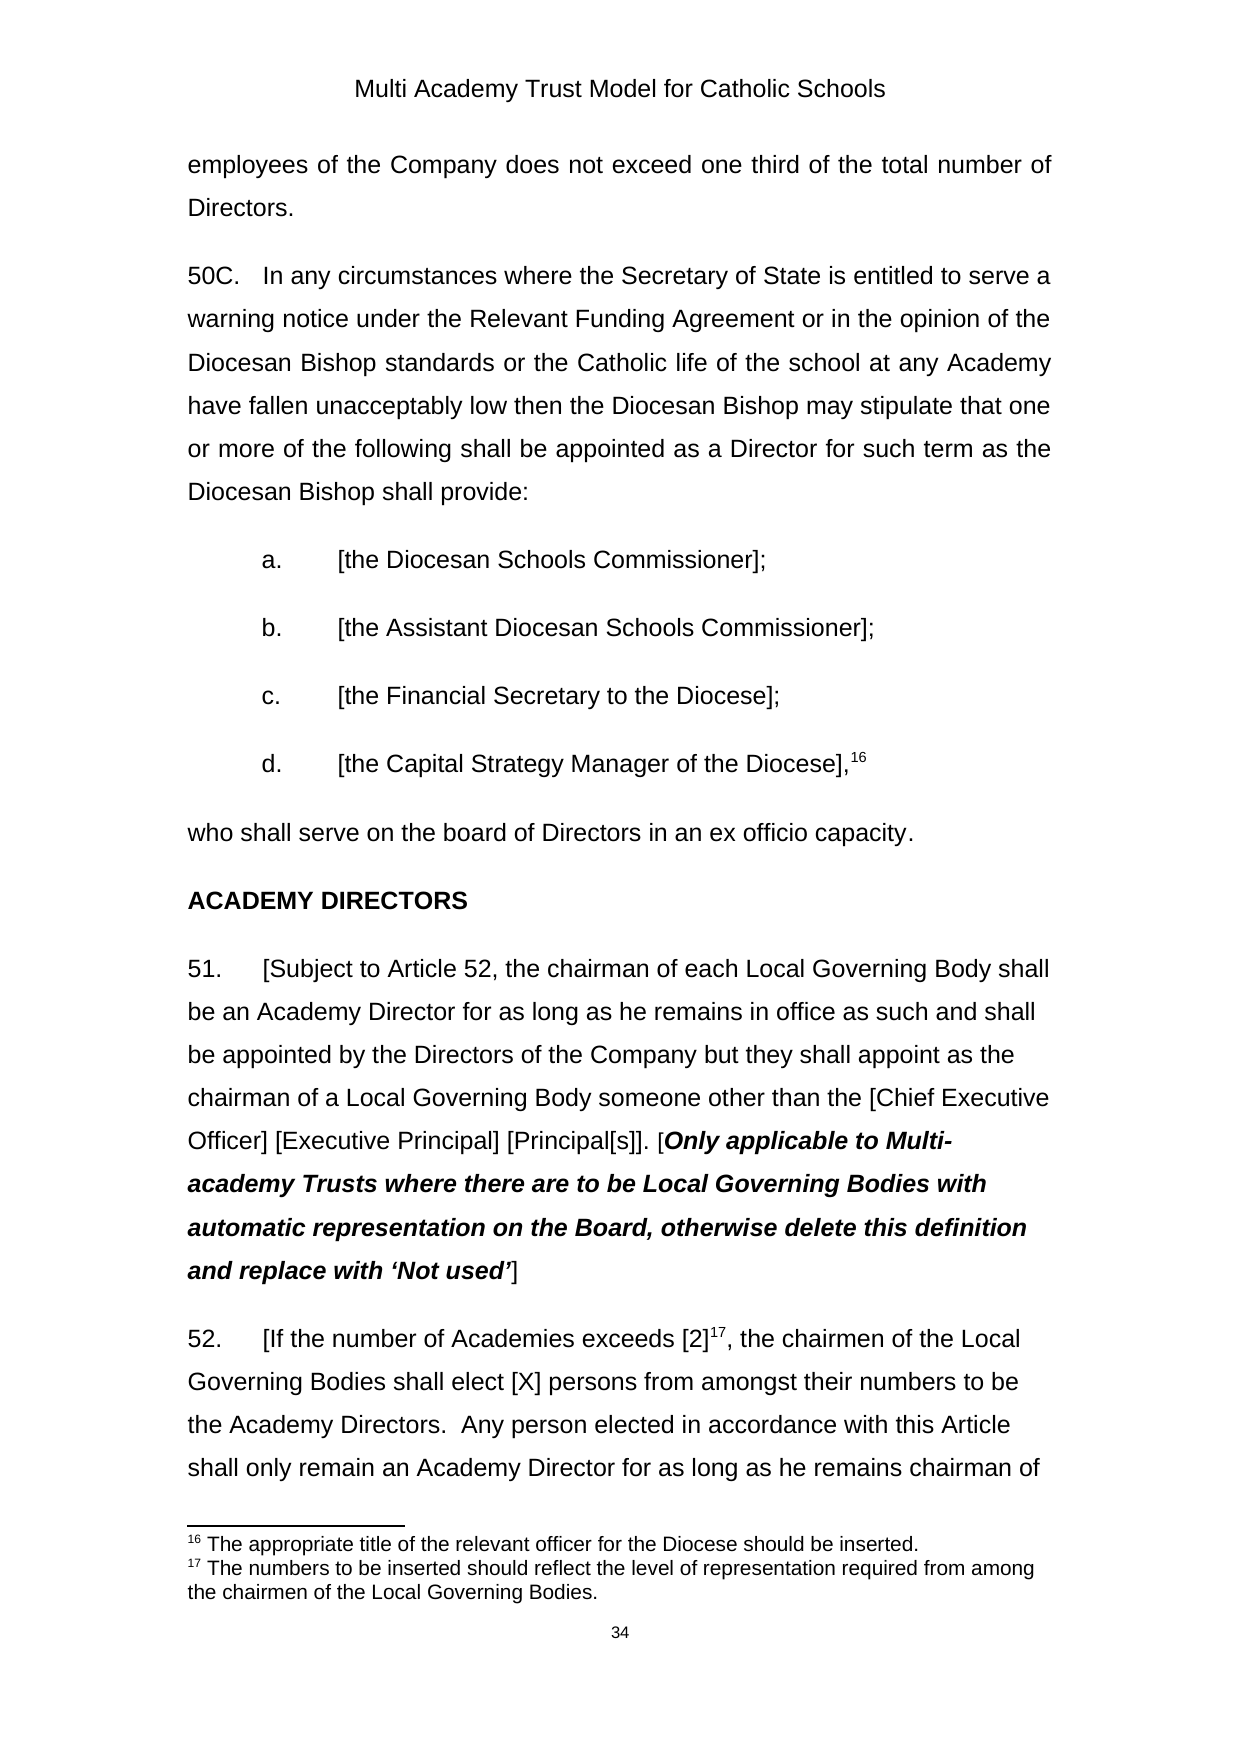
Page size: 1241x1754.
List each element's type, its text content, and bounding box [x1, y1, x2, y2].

text who shall serve on the board of Directors in an ex officio capacity. [187, 817, 1053, 846]
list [187, 1324, 1053, 1482]
list [the Capital Strategy Manager of the Diocese], [261, 749, 1053, 778]
list 50C. In any circumstances where the Secretary of State is entitled to serve a warning notice under the Relevant Funding Agreement or in the opinion of the Diocesan Bishop standards or the Catholic life of the school at any Academy have fallen unacceptably low then the Diocesan Bishop may stipulate that one or more of the following shall be appointed as a Director for such term as the Diocesan Bishop shall provide: [187, 261, 1053, 506]
list 51. [Subject to Article 52, the chairman of each Local Governing Body shall be an Academy Director for as long as he remains in office as such and shall be appointed by the Directors of the Company but they shall appoint as the chairman of a Local Governing Body someone other than the [Chief Executive Officer] [Executive Principal] [Principal[s]]. [Only applicable to Multi-academy Trusts where there are to be Local Governing Bodies with automatic representation on the Board, otherwise delete this definition and replace with ‘Not used’] [187, 954, 1053, 1284]
list [the Assistant Diocesan Schools Commissioner]; [261, 613, 1053, 642]
list [the Diocesan Schools Commissioner]; [261, 545, 1053, 574]
list [the Financial Secretary to the Diocese]; [261, 681, 1053, 710]
list ACADEMY DIRECTORS [187, 886, 1053, 914]
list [187, 150, 1053, 222]
